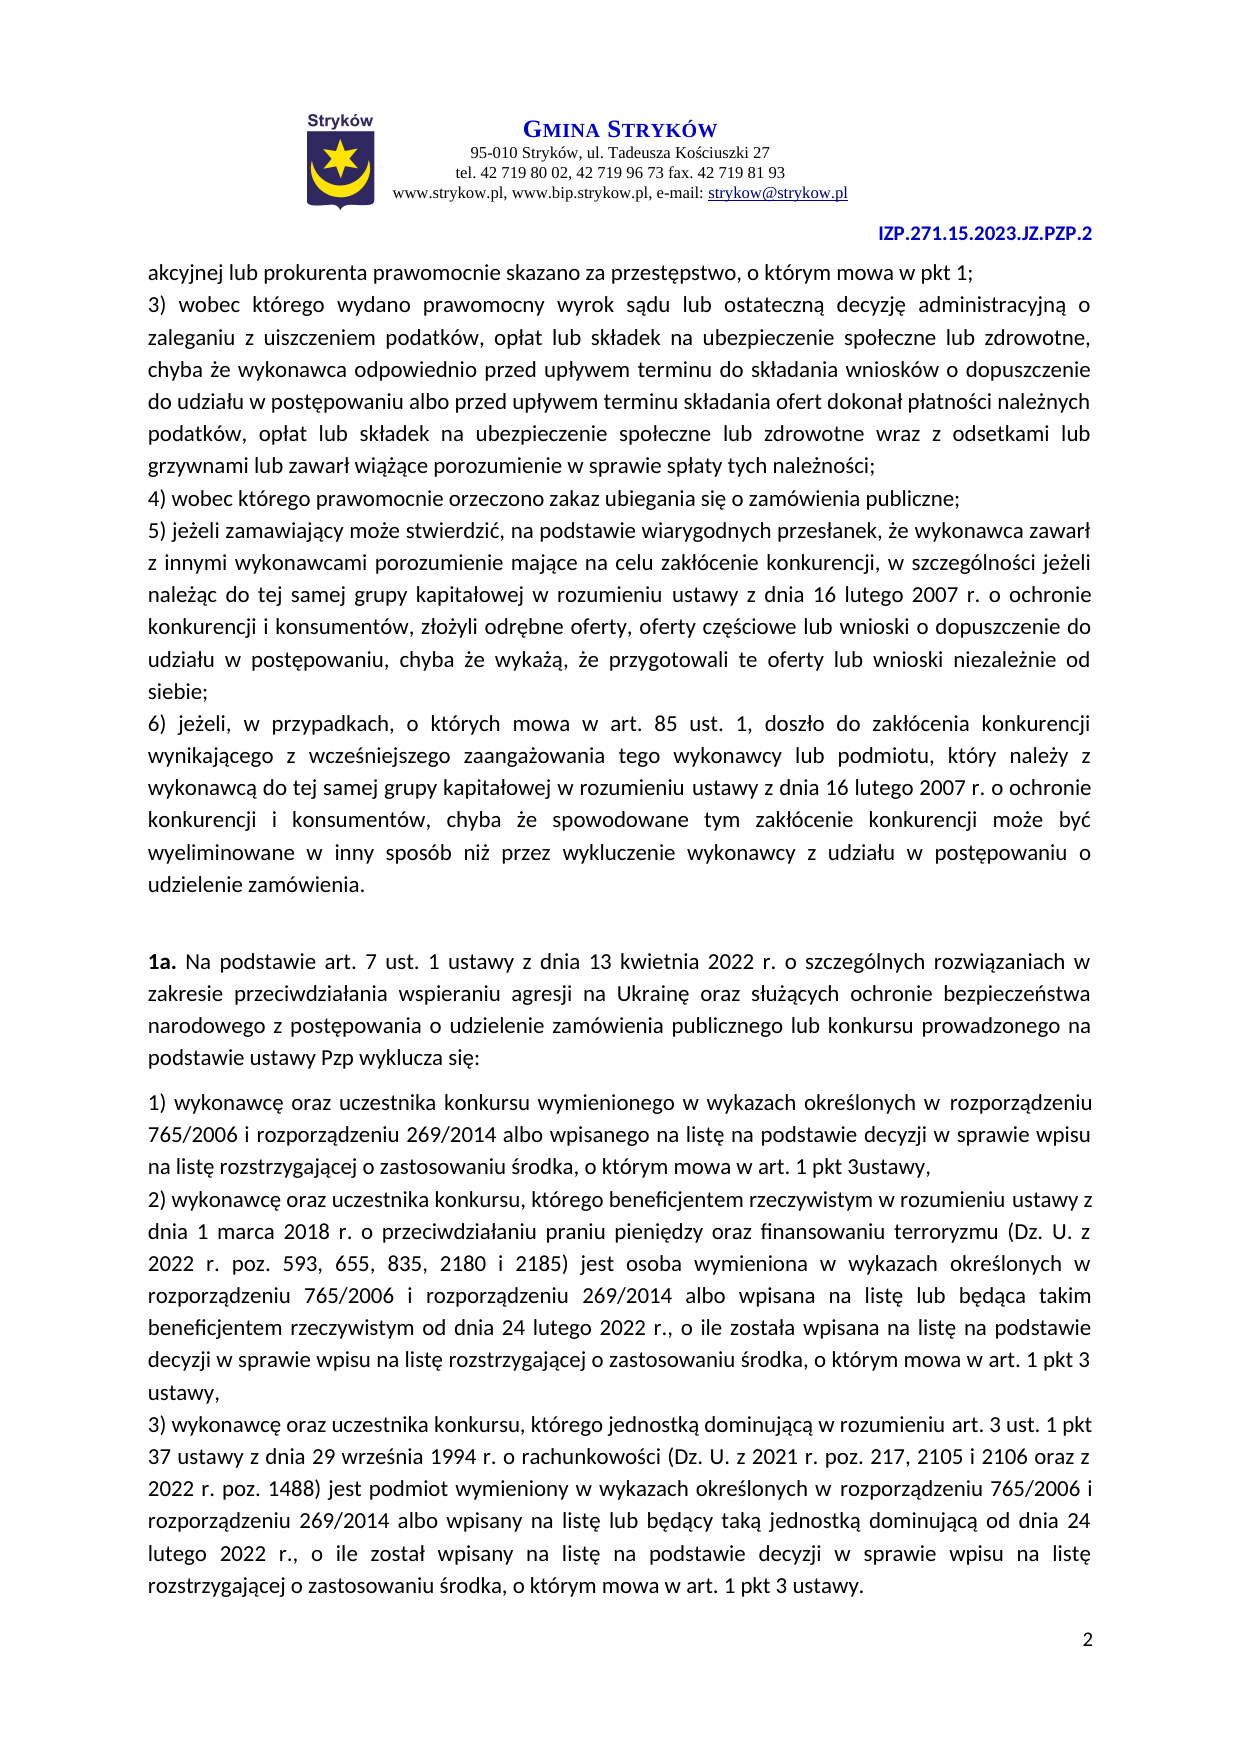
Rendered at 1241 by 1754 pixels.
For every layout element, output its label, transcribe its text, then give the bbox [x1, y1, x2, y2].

text 4) wobec którego prawomocnie orzeczono zakaz ubiegania się o zamówienia publiczne; [148, 484, 1093, 512]
text 1a. Na podstawie art. 7 ust. 1 ustawy z dnia 13 kwietnia 2022 r. o szczególnych rozwiązaniach w zakresie przeciwdziałania wspieraniu agresji na Ukrainę oraz służących ochronie bezpieczeństwa narodowego z postępowania o udzielenie zamówienia publicznego lub konkursu prowadzonego na podstawie ustawy Pzp wyklucza się: [148, 947, 1093, 1071]
text 1) wykonawcę oraz uczestnika konkursu wymienionego w wykazach określonych w rozporządzeniu 765/2006 i rozporządzeniu 269/2014 albo wpisanego na listę na podstawie decyzji w sprawie wpisu na listę rozstrzygającej o zastosowaniu środka, o którym mowa w art. 1 pkt 3ustawy, [148, 1088, 1093, 1181]
text 5) jeżeli zamawiający może stwierdzić, na podstawie wiarygodnych przesłanek, że wykonawca zawarł z innymi wykonawcami porozumienie mające na celu zakłócenie konkurencji, w szczególności jeżeli należąc do tej samej grupy kapitałowej w rozumieniu ustawy z dnia 16 lutego 2007 r. o ochronie konkurencji i konsumentów, złożyli odrębne oferty, oferty częściowe lub wnioski o dopuszczenie do udziału w postępowaniu, chyba że wykażą, że przygotowali te oferty lub wnioski niezależnie od siebie; [148, 516, 1093, 705]
picture [307, 114, 375, 211]
text 3) wykonawcę oraz uczestnika konkursu, którego jednostką dominującą w rozumieniu art. 3 ust. 1 pkt 37 ustawy z dnia 29 września 1994 r. o rachunkowości (Dz. U. z 2021 r. poz. 217, 2105 i 2106 oraz z 2022 r. poz. 1488) jest podmiot wymieniony w wykazach określonych w rozporządzeniu 765/2006 i rozporządzeniu 269/2014 albo wpisany na listę lub będący taką jednostką dominującą od dnia 24 lutego 2022 r., o ile został wpisany na listę na podstawie decyzji w sprawie wpisu na listę rozstrzygającej o zastosowaniu środka, o którym mowa w art. 1 pkt 3 ustawy. [148, 1410, 1093, 1599]
text 3) wobec którego wydano prawomocny wyrok sądu lub ostateczną decyzję administracyjną o zaleganiu z uiszczeniem podatków, opłat lub składek na ubezpieczenie społeczne lub zdrowotne, chyba że wykonawca odpowiednio przed upływem terminu do składania wniosków o dopuszczenie do udziału w postępowaniu albo przed upływem terminu składania ofert dokonał płatności należnych podatków, opłat lub składek na ubezpieczenie społeczne lub zdrowotne wraz z odsetkami lub grzywnami lub zawarł wiążące porozumienie w sprawie spłaty tych należności; [148, 291, 1093, 479]
text 6) jeżeli, w przypadkach, o których mowa w art. 85 ust. 1, doszło do zakłócenia konkurencji wynikającego z wcześniejszego zaangażowania tego wykonawcy lub podmiotu, który należy z wykonawcą do tej samej grupy kapitałowej w rozumieniu ustawy z dnia 16 lutego 2007 r. o ochronie konkurencji i konsumentów, chyba że spowodowane tym zakłócenie konkurencji może być wyeliminowane w inny sposób niż przez wykluczenie wykonawcy z udziału w postępowaniu o udzielenie zamówienia. [148, 709, 1093, 898]
text 2) wykonawcę oraz uczestnika konkursu, którego beneficjentem rzeczywistym w rozumieniu ustawy z dnia 1 marca 2018 r. o przeciwdziałaniu praniu pieniędzy oraz finansowaniu terroryzmu (Dz. U. z 2022 r. poz. 593, 655, 835, 2180 i 2185) jest osoba wymieniona w wykazach określonych w rozporządzeniu 765/2006 i rozporządzeniu 269/2014 albo wpisana na listę lub będąca takim beneficjentem rzeczywistym od dnia 24 lutego 2022 r., o ile została wpisana na listę na podstawie decyzji w sprawie wpisu na listę rozstrzygającej o zastosowaniu środka, o którym mowa w art. 1 pkt 3 ustawy, [148, 1185, 1093, 1406]
